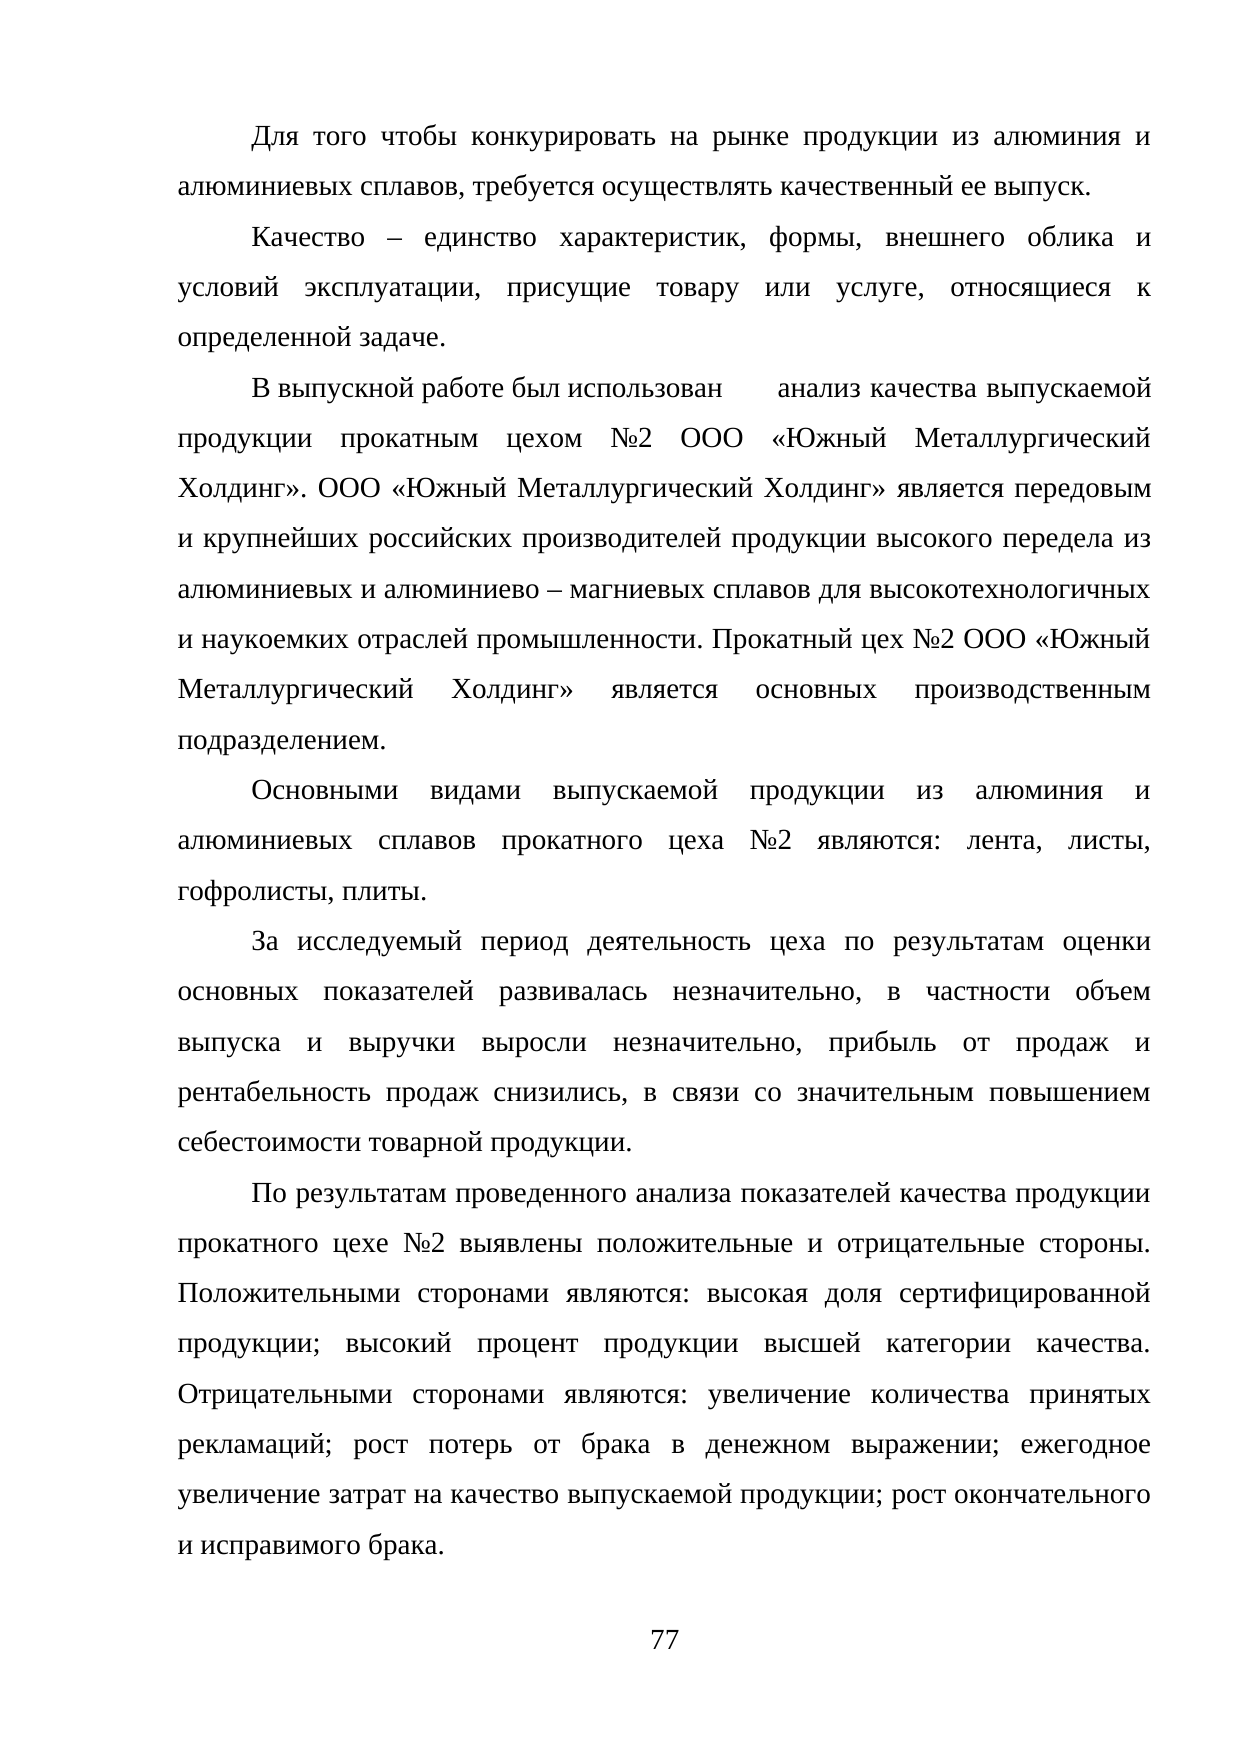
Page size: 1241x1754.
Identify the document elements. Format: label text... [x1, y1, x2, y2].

text Качество – единство характеристик, формы, внешнего облика и условий эксплуатации, присущие товару или услуге, относящиеся к определенной задаче. [177, 219, 1152, 353]
text По результатам проведенного анализа показателей качества продукции прокатного цехе №2 выявлены положительные и отрицательные стороны. Положительными сторонами являются: высокая доля сертифицированной продукции; высокий процент продукции высшей категории качества. Отрицательными сторонами являются: увеличение количества принятых рекламаций; рост потерь от брака в денежном выражении; ежегодное увеличение затрат на качество выпускаемой продукции; рост окончательного и исправимого брака. [177, 1175, 1152, 1560]
text В выпускной работе был использован анализ качества выпускаемой продукции прокатным цехом №2 ООО «Южный Металлургический Холдинг». ООО «Южный Металлургический Холдинг» является передовым и крупнейших российских производителей продукции высокого передела из алюминиевых и алюминиево – магниевых сплавов для высокотехнологичных и наукоемких отраслей промышленности. Прокатный цех №2 ООО «Южный Металлургический Холдинг» является основных производственным подразделением. [177, 453, 1152, 755]
text Основными видами выпускаемой продукции из алюминия и алюминиевых сплавов прокатного цеха №2 являются: лента, листы, гофролисты, плиты. [177, 772, 1152, 906]
text Для того чтобы конкурировать на рынке продукции из алюминия и алюминиевых сплавов, требуется осуществлять качественный ее выпуск. [177, 118, 1152, 202]
text В выпускной работе был использован анализ качества выпускаемой продукции прокатным цехом №2 ООО «Южный Металлургический Холдинг». ООО «Южный Металлургический Холдинг» является передовым и крупнейших российских производителей продукции высокого передела из алюминиевых и алюминиево – магниевых сплавов для высокотехнологичных и наукоемких отраслей промышленности. Прокатный цех №2 ООО «Южный Металлургический Холдинг» является основных производственным подразделением. [177, 370, 1152, 420]
text За исследуемый период деятельность цеха по результатам оценки основных показателей развивалась незначительно, в частности объем выпуска и выручки выросли незначительно, прибыль от продаж и рентабельность продаж снизились, в связи со значительным повышением себестоимости товарной продукции. [177, 923, 1152, 1158]
